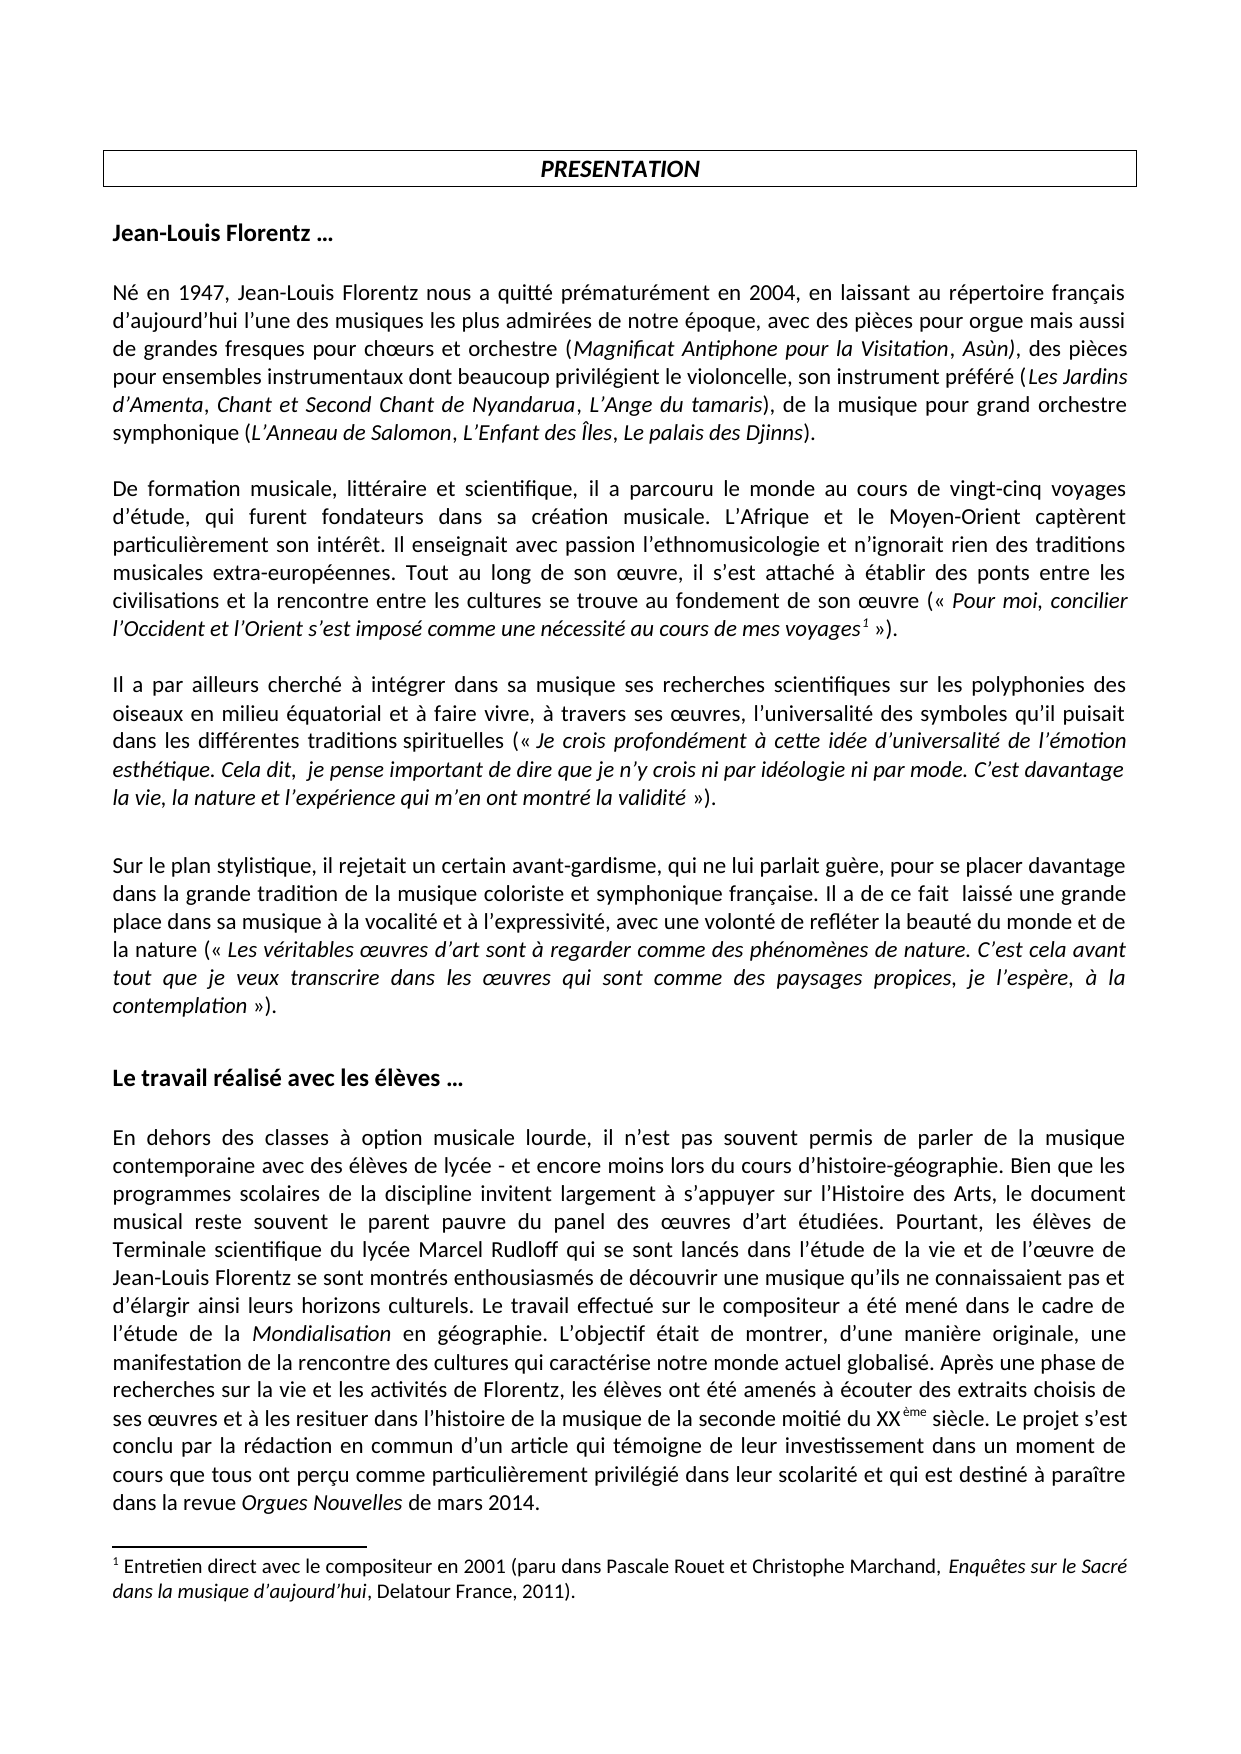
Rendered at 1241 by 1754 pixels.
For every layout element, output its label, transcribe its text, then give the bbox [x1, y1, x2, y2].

text Jean-Louis Florentz … [112, 217, 1128, 248]
text PRESENTATION [104, 151, 1136, 186]
text De formation musicale, littéraire et scientifique, il a parcouru le monde au cours de vingt-cinq voyages d’étude, qui furent fondateurs dans sa création musicale. L’Afrique et le Moyen-Orient captèrent particulièrement son intérêt. Il enseignait avec passion l’ethnomusicologie et n’ignorait rien des traditions musicales extra-européennes. Tout au long de son œuvre, il s’est attaché à établir des ponts entre les civilisations et la rencontre entre les cultures se trouve au fondement de son œuvre (« Pour moi, concilier l’Occident et l’Orient s’est imposé comme une nécessité au cours de mes voyages »). [112, 474, 1128, 643]
text Il a par ailleurs cherché à intégrer dans sa musique ses recherches scientifiques sur les polyphonies des oiseaux en milieu équatorial et à faire vivre, à travers ses œuvres, l’universalité des symboles qu’il puisait dans les différentes traditions spirituelles (« Je crois profondément à cette idée d’universalité de l’émotion esthétique. Cela dit, je pense important de dire que je n’y crois ni par idéologie ni par mode. C’est davantage la vie, la nature et l’expérience qui m’en ont montré la validité »). [112, 671, 1128, 811]
text En dehors des classes à option musicale lourde, il n’est pas souvent permis de parler de la musique contemporaine avec des élèves de lycée - et encore moins lors du cours d’histoire-géographie. Bien que les programmes scolaires de la discipline invitent largement à s’appuyer sur l’Histoire des Arts, le document musical reste souvent le parent pauvre du panel des œuvres d’art étudiées. Pourtant, les élèves de Terminale scientifique du lycée Marcel Rudloff qui se sont lancés dans l’étude de la vie et de l’œuvre de Jean-Louis Florentz se sont montrés enthousiasmés de découvrir une musique qu’ils ne connaissaient pas et d’élargir ainsi leurs horizons culturels. Le travail effectué sur le compositeur a été mené dans le cadre de l’étude de la Mondialisation en géographie. L’objectif était de montrer, d’une manière originale, une manifestation de la rencontre des cultures qui caractérise notre monde actuel globalisé. Après une phase de recherches sur la vie et les activités de Florentz, les élèves ont été amenés à écouter des extraits choisis de ses œuvres et à les resituer dans l’histoire de la musique de la seconde moitié du XXème siècle. Le projet s’est conclu par la rédaction en commun d’un article qui témoigne de leur investissement dans un moment de cours que tous ont perçu comme particulièrement privilégié dans leur scolarité et qui est destiné à paraître dans la revue Orgues Nouvelles de mars 2014. [112, 1123, 1128, 1516]
text Le travail réalisé avec les élèves … [112, 1062, 1128, 1093]
text Sur le plan stylistique, il rejetait un certain avant-gardisme, qui ne lui parlait guère, pour se placer davantage dans la grande tradition de la musique coloriste et symphonique française. Il a de ce fait laissé une grande place dans sa musique à la vocalité et à l’expressivité, avec une volonté de refléter la beauté du monde et de la nature (« Les véritables œuvres d’art sont à regarder comme des phénomènes de nature. C’est cela avant tout que je veux transcrire dans les œuvres qui sont comme des paysages propices, je l’espère, à la contemplation »). [112, 851, 1128, 1019]
text Né en 1947, Jean-Louis Florentz nous a quitté prématurément en 2004, en laissant au répertoire français d’aujourd’hui l’une des musiques les plus admirées de notre époque, avec des pièces pour orgue mais aussi de grandes fresques pour chœurs et orchestre (Magnificat Antiphone pour la Visitation, Asùn), des pièces pour ensembles instrumentaux dont beaucoup privilégient le violoncelle, son instrument préféré (Les Jardins d’Amenta, Chant et Second Chant de Nyandarua, L’Ange du tamaris), de la musique pour grand orchestre symphonique (L’Anneau de Salomon, L’Enfant des Îles, Le palais des Djinns). [112, 278, 1128, 446]
